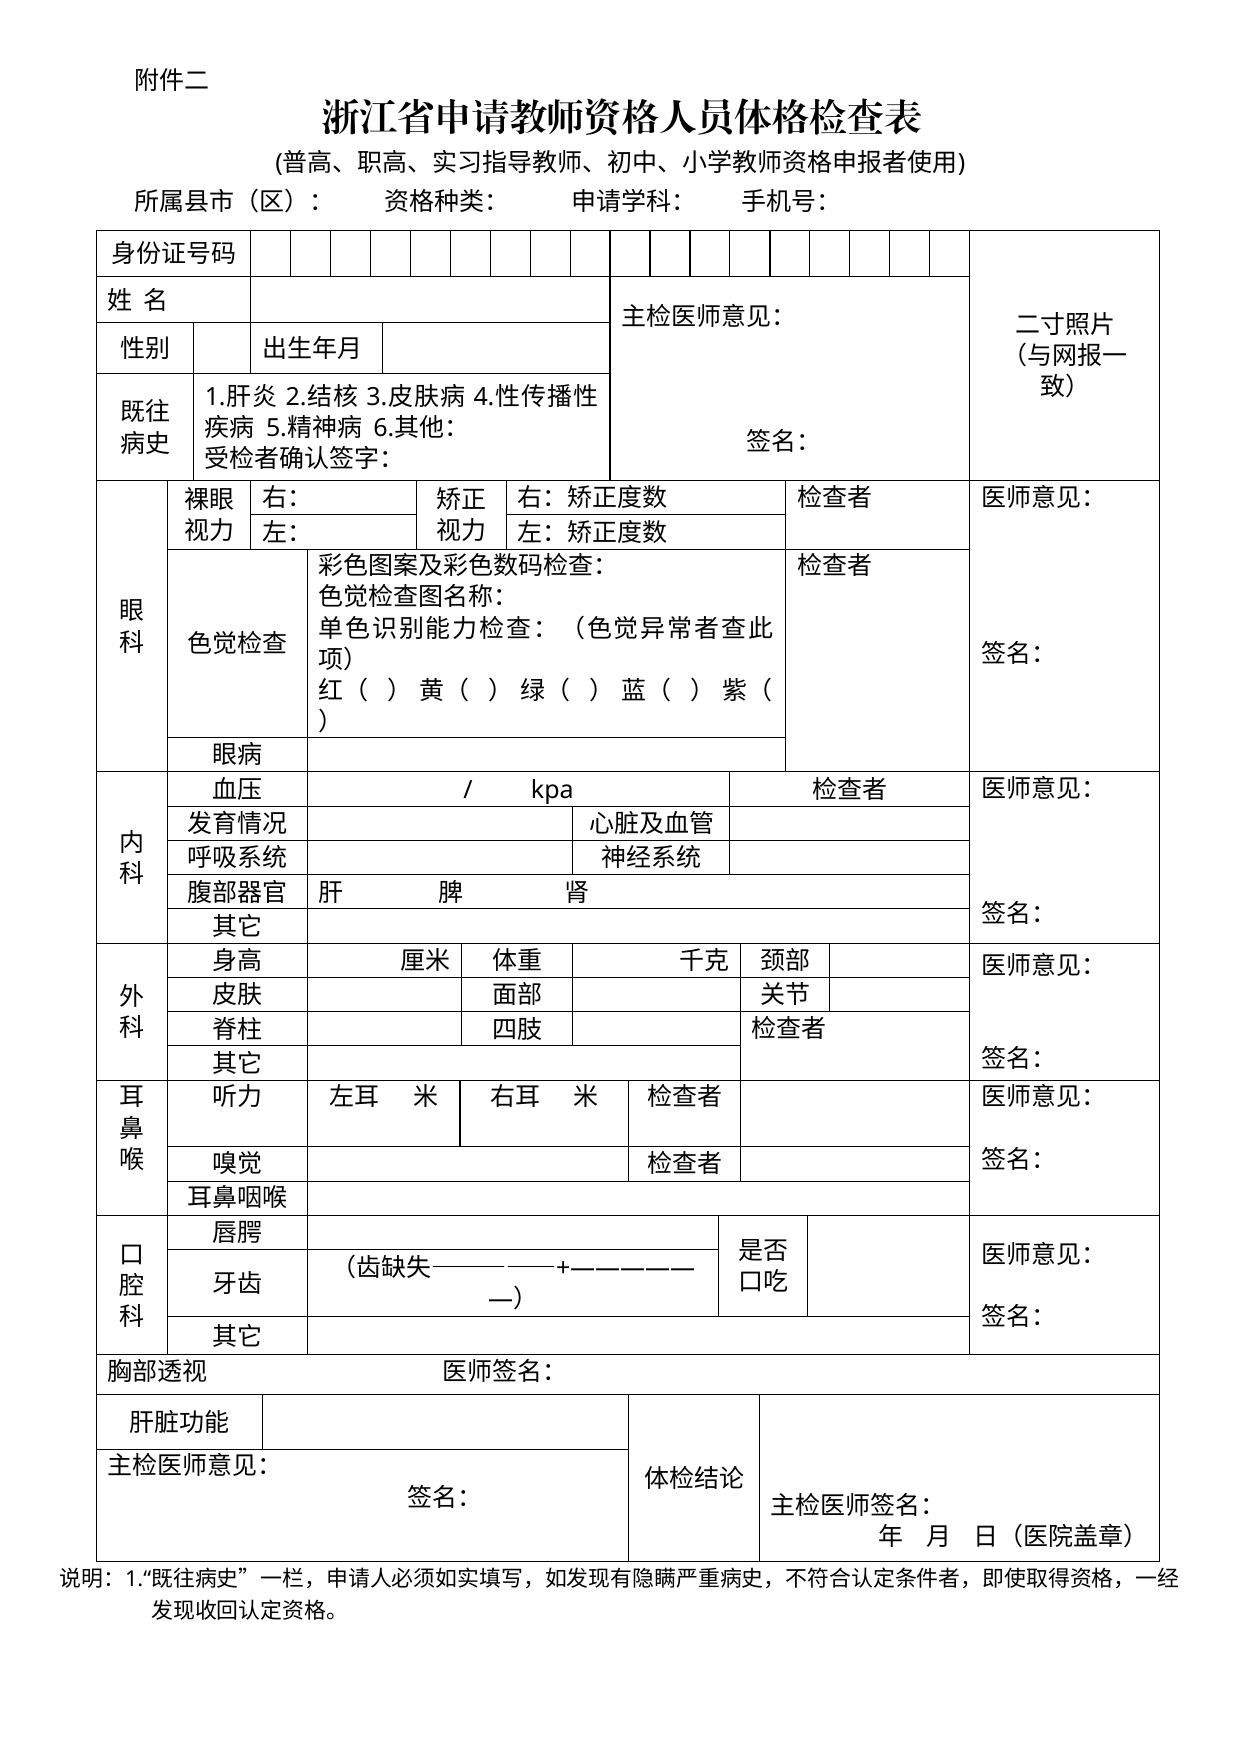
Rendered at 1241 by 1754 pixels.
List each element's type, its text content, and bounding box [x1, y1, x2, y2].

table_cell 千克 [573, 944, 740, 977]
table_cell 其它 [168, 1317, 307, 1354]
table_cell 脊柱 [168, 1012, 307, 1045]
table_cell [308, 841, 572, 874]
table_cell 其它 [168, 909, 307, 943]
table_cell 腹部器官 [168, 875, 307, 908]
table_cell 四肢 [462, 1012, 572, 1045]
table_cell 主检医师签名： 年 月 日（医院盖章） [760, 1395, 1159, 1561]
table_cell 左： [251, 515, 416, 548]
table_cell [194, 323, 250, 373]
table_header [890, 231, 929, 276]
table_cell 彩色图案及彩色数码检查： 色觉检查图名称： 单色识别能力检查：（色觉异常者查此项） 红（ ） 黄（ ） 绿（ ） 蓝（ ） 紫（ ） [308, 550, 785, 737]
table_header [850, 231, 889, 276]
table_cell 检查者 [629, 1147, 740, 1181]
table_cell 右耳 米 [461, 1081, 628, 1146]
table_cell [730, 807, 969, 840]
table_cell 牙齿 [168, 1250, 307, 1316]
table_cell 心脏及血管 [573, 807, 729, 840]
table_cell 检查者 [741, 1012, 969, 1080]
table_cell 听力 [168, 1081, 307, 1146]
table_cell 颈部 [741, 944, 829, 977]
text 所属县市（区）： 资格种类： 申请学科： 手机号： [59, 180, 1181, 217]
text 浙江省申请教师资格人员体格检查表 [59, 97, 1181, 138]
table_header 身份证号码 [97, 231, 250, 276]
table_cell 矫正视力 [417, 481, 506, 548]
table_cell 发育情况 [168, 807, 307, 840]
table_header [930, 231, 969, 276]
table_cell [308, 1216, 718, 1249]
table_cell 出生年月 [251, 323, 382, 373]
table_cell [830, 978, 969, 1011]
table_cell 呼吸系统 [168, 841, 307, 874]
table_header [331, 231, 370, 276]
table_cell 1.肝炎 2.结核 3.皮肤病 4.性传播性疾病 5.精神病 6.其他： 受检者确认签字： [194, 374, 609, 480]
table_cell [573, 1012, 740, 1045]
table_cell [730, 841, 969, 874]
table_header [371, 231, 410, 276]
table_header [411, 231, 450, 276]
table_cell 检查者 [730, 772, 969, 806]
table_cell 内科 [97, 772, 167, 943]
table_cell 口腔科 [97, 1216, 167, 1354]
table_cell 肝脏功能 [97, 1395, 262, 1449]
table_cell 检查者 [629, 1081, 740, 1146]
table_cell 医师意见： 签名： [970, 944, 1159, 1080]
table_header [571, 231, 609, 276]
table_cell 嗅觉 [168, 1147, 307, 1181]
table_header [531, 231, 570, 276]
table_cell [741, 1081, 969, 1146]
table_cell 血压 [168, 772, 307, 806]
table_cell 身高 [168, 944, 307, 977]
table_cell 右： [251, 481, 416, 514]
table_header [451, 231, 490, 276]
table_cell 眼科 [97, 481, 167, 771]
table_cell [308, 738, 785, 771]
table_cell [573, 978, 740, 1011]
text 说明：1.“既往病史”一栏，申请人必须如实填写，如发现有隐瞒严重病史，不符合认定条件者，即使取得资格，一经发现收回认定资格。 [59, 217, 1181, 1624]
table_cell [741, 1147, 969, 1181]
table_header [291, 231, 330, 276]
table_cell 唇腭 [168, 1216, 307, 1249]
table_header [611, 231, 649, 276]
table_cell / kpa [308, 772, 729, 806]
table_cell 是否口吃 [719, 1216, 807, 1316]
table_header 二寸照片 （与网报一致） [970, 231, 1159, 480]
table_cell 体检结论 [629, 1395, 759, 1561]
table_cell 检查者 [786, 550, 969, 771]
table_cell 左：矫正度数 [507, 515, 785, 548]
table_cell 面部 [462, 978, 572, 1011]
table_cell [308, 909, 969, 943]
table_cell 厘米 [308, 944, 461, 977]
table_cell 皮肤 [168, 978, 307, 1011]
table_cell 裸眼视力 [168, 481, 250, 548]
table_cell 姓 名 [97, 277, 250, 322]
table_cell [308, 1046, 740, 1080]
table_header [771, 231, 809, 276]
table_cell 主检医师意见： 签名： [97, 1450, 628, 1561]
text (普高、职高、实习指导教师、初中、小学教师资格申报者使用) [59, 138, 1181, 180]
table_cell 眼病 [168, 738, 307, 771]
table_cell [308, 1182, 969, 1215]
table_cell [308, 1147, 628, 1181]
table_cell 检查者 [786, 481, 969, 548]
table_cell [383, 323, 609, 373]
table_cell 其它 [168, 1046, 307, 1080]
table_header [730, 231, 769, 276]
table_cell 主检医师意见： 签名： [611, 277, 969, 480]
table_header [651, 231, 689, 276]
table_cell 医师意见： 签名： [970, 1216, 1159, 1354]
table_cell [308, 807, 572, 840]
table_cell 体重 [462, 944, 572, 977]
table_cell 肝 脾 肾 [308, 875, 969, 908]
table_cell [251, 277, 609, 322]
table_cell 既往病史 [97, 374, 193, 480]
table_cell 医师意见： 签名： [970, 481, 1159, 771]
table_cell [830, 944, 969, 977]
table_cell 左耳 米 [308, 1081, 459, 1146]
table_cell 关节 [741, 978, 829, 1011]
table_cell [308, 978, 461, 1011]
text 附件二 [59, 59, 1181, 97]
table_cell 耳鼻喉 [97, 1081, 167, 1215]
table_cell 右：矫正度数 [507, 481, 785, 514]
table_cell 色觉检查 [168, 550, 307, 737]
table_header [251, 231, 290, 276]
table_cell 医师意见： 签名： [970, 1081, 1159, 1215]
table_cell 胸部透视 医师签名： [97, 1355, 1159, 1394]
table_cell [808, 1216, 969, 1316]
table_cell 神经系统 [573, 841, 729, 874]
table_cell [263, 1395, 628, 1449]
table_cell 耳鼻咽喉 [168, 1182, 307, 1215]
table_header [691, 231, 729, 276]
table_header [491, 231, 530, 276]
table_cell [308, 1317, 969, 1354]
table_cell 性别 [97, 323, 193, 373]
table_header [810, 231, 849, 276]
table_cell （齿缺失—————+——————） [308, 1250, 718, 1316]
table_cell 外科 [97, 944, 167, 1080]
table_cell [308, 1012, 461, 1045]
table_cell 医师意见： 签名： [970, 772, 1159, 943]
